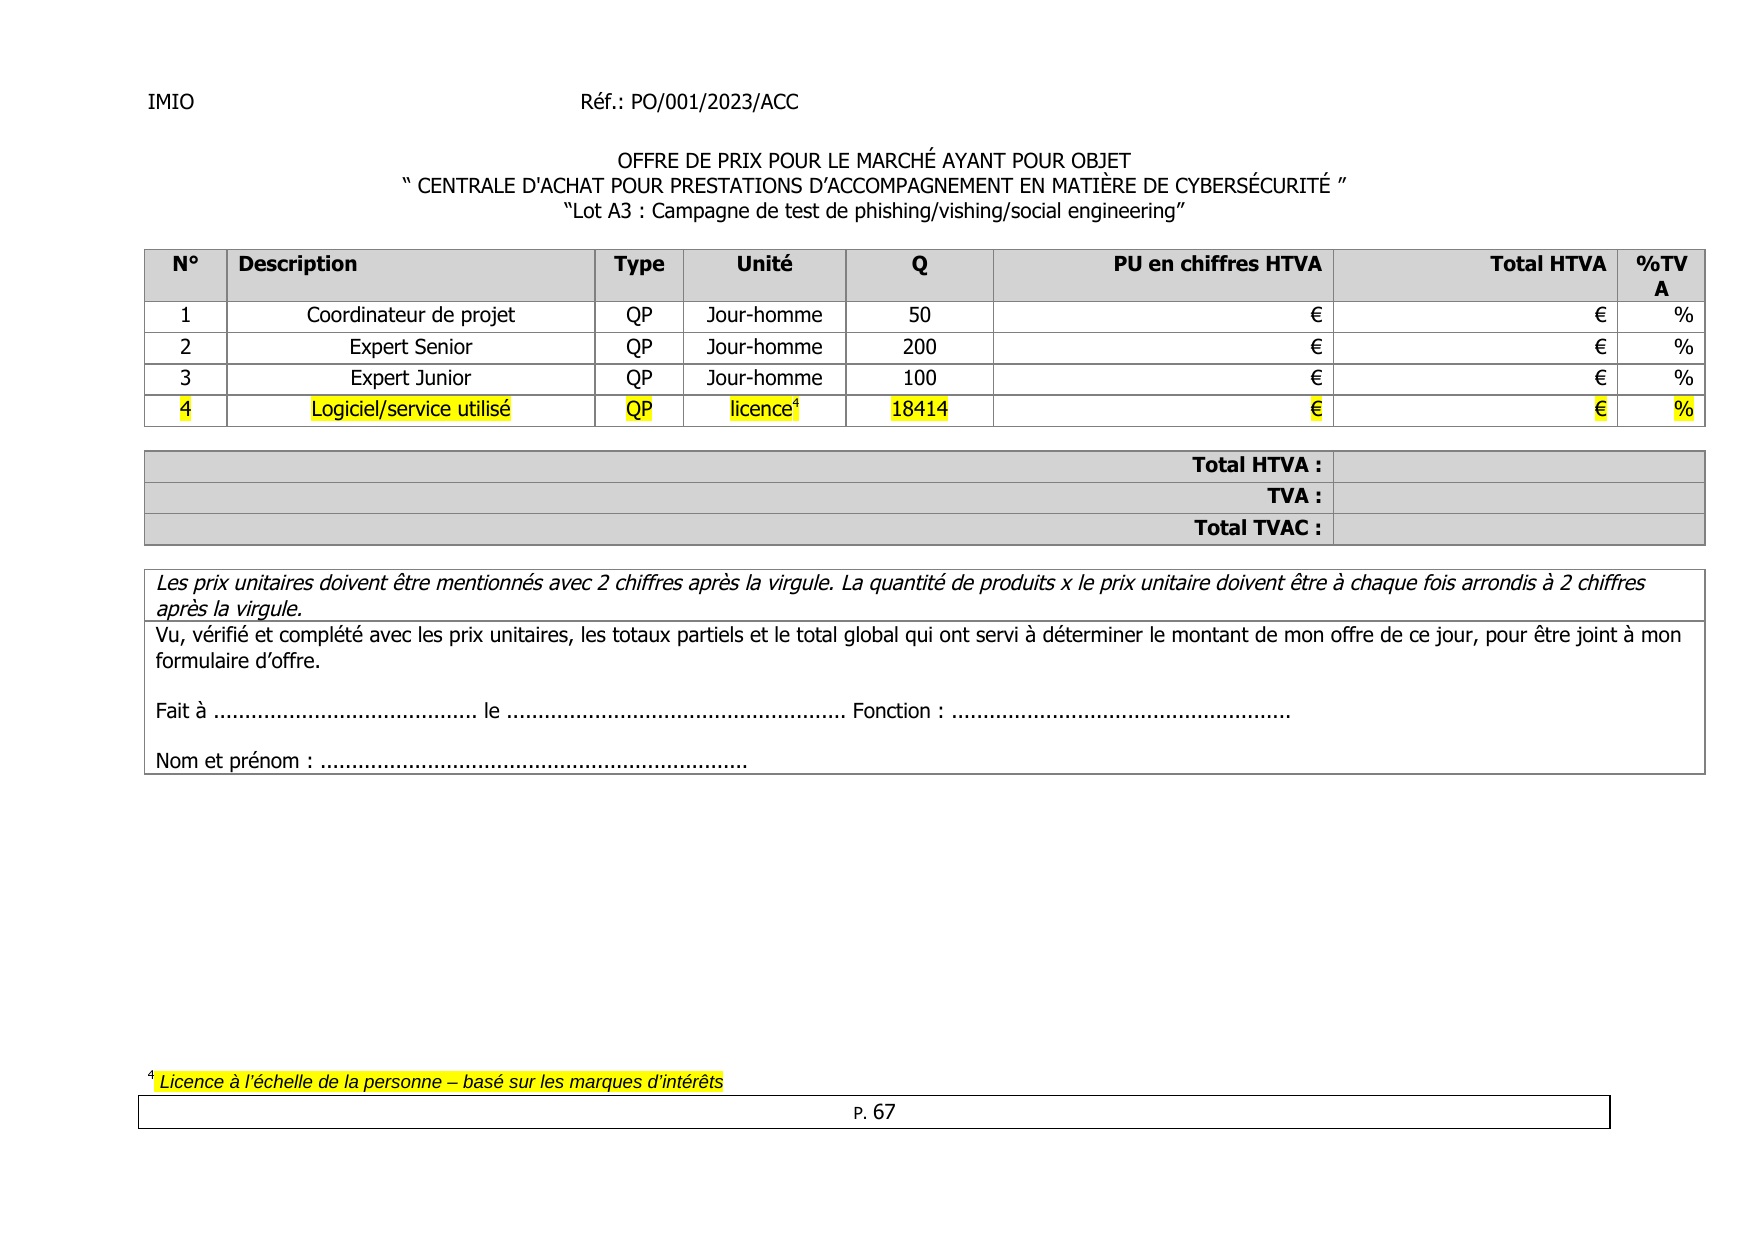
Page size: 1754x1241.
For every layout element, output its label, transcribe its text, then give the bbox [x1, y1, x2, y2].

table_cell 200 [847, 333, 993, 363]
table_cell Logiciel/service utilisé [228, 396, 594, 426]
table_cell € [994, 396, 1333, 426]
table_cell Jour-homme [684, 302, 845, 332]
table_header Total HTVA : [145, 452, 1333, 481]
table_cell TVA : [145, 483, 1333, 513]
text OFFRE DE PRIX POUR LE MARCHÉ AYANT POUR OBJET [148, 148, 1601, 173]
table_cell € [1334, 333, 1617, 363]
table_header Description [228, 250, 594, 301]
table_cell € [1334, 365, 1617, 394]
table_cell € [1334, 396, 1617, 426]
table_header Total HTVA [1334, 250, 1617, 301]
table_cell 1 [145, 302, 226, 332]
table_cell Coordinateur de projet [228, 302, 594, 332]
table_cell Jour-homme [684, 333, 845, 363]
text “Lot A3 : Campagne de test de phishing/vishing/social engineering” [148, 198, 1601, 223]
table_cell € [994, 302, 1333, 332]
table_cell QP [596, 302, 683, 332]
table_cell [1334, 483, 1704, 513]
table_header Type [596, 250, 683, 301]
table_cell Jour-homme [684, 365, 845, 394]
table_cell 3 [145, 365, 226, 394]
table_header Q [847, 250, 993, 301]
table_header PU en chiffres HTVA [994, 250, 1333, 301]
table_cell QP [596, 333, 683, 363]
table_cell € [994, 365, 1333, 394]
table_cell [1334, 514, 1704, 544]
table_cell Expert Junior [228, 365, 594, 394]
table_cell 50 [847, 302, 993, 332]
table_cell 4 [145, 396, 226, 426]
table_cell % [1618, 302, 1704, 332]
table_cell % [1618, 365, 1704, 394]
table_header Unité [684, 250, 845, 301]
table_cell % [1618, 333, 1704, 363]
table_cell Expert Senior [228, 333, 594, 363]
table_cell licence [684, 396, 845, 426]
table_cell Vu, vérifié et complété avec les prix unitaires, les totaux partiels et le total global qui ont servi à déterminer le montant de mon offre de ce jour, pour être joint à mon formulaire d’offre. Fait à .......................................... le ...................................................... Fonction : ...................................................... Nom et prénom : .................................................................... [145, 622, 1704, 773]
text “ CENTRALE D'ACHAT POUR PRESTATIONS D’ACCOMPAGNEMENT EN MATIÈRE DE CYBERSÉCURITÉ ” [148, 173, 1601, 198]
table_cell € [994, 333, 1333, 363]
table_cell % [1618, 396, 1704, 426]
table_cell 18414 [847, 396, 993, 426]
table_header [1334, 452, 1704, 481]
table_cell QP [596, 365, 683, 394]
table_cell 2 [145, 333, 226, 363]
table_cell € [1334, 302, 1617, 332]
table_cell 100 [847, 365, 993, 394]
table_cell Total TVAC : [145, 514, 1333, 544]
table_header Les prix unitaires doivent être mentionnés avec 2 chiffres après la virgule. La quantité de produits x le prix unitaire doivent être à chaque fois arrondis à 2 chiffres après la virgule. [145, 570, 1704, 620]
table_header N° [145, 250, 226, 301]
table_cell QP [596, 396, 683, 426]
